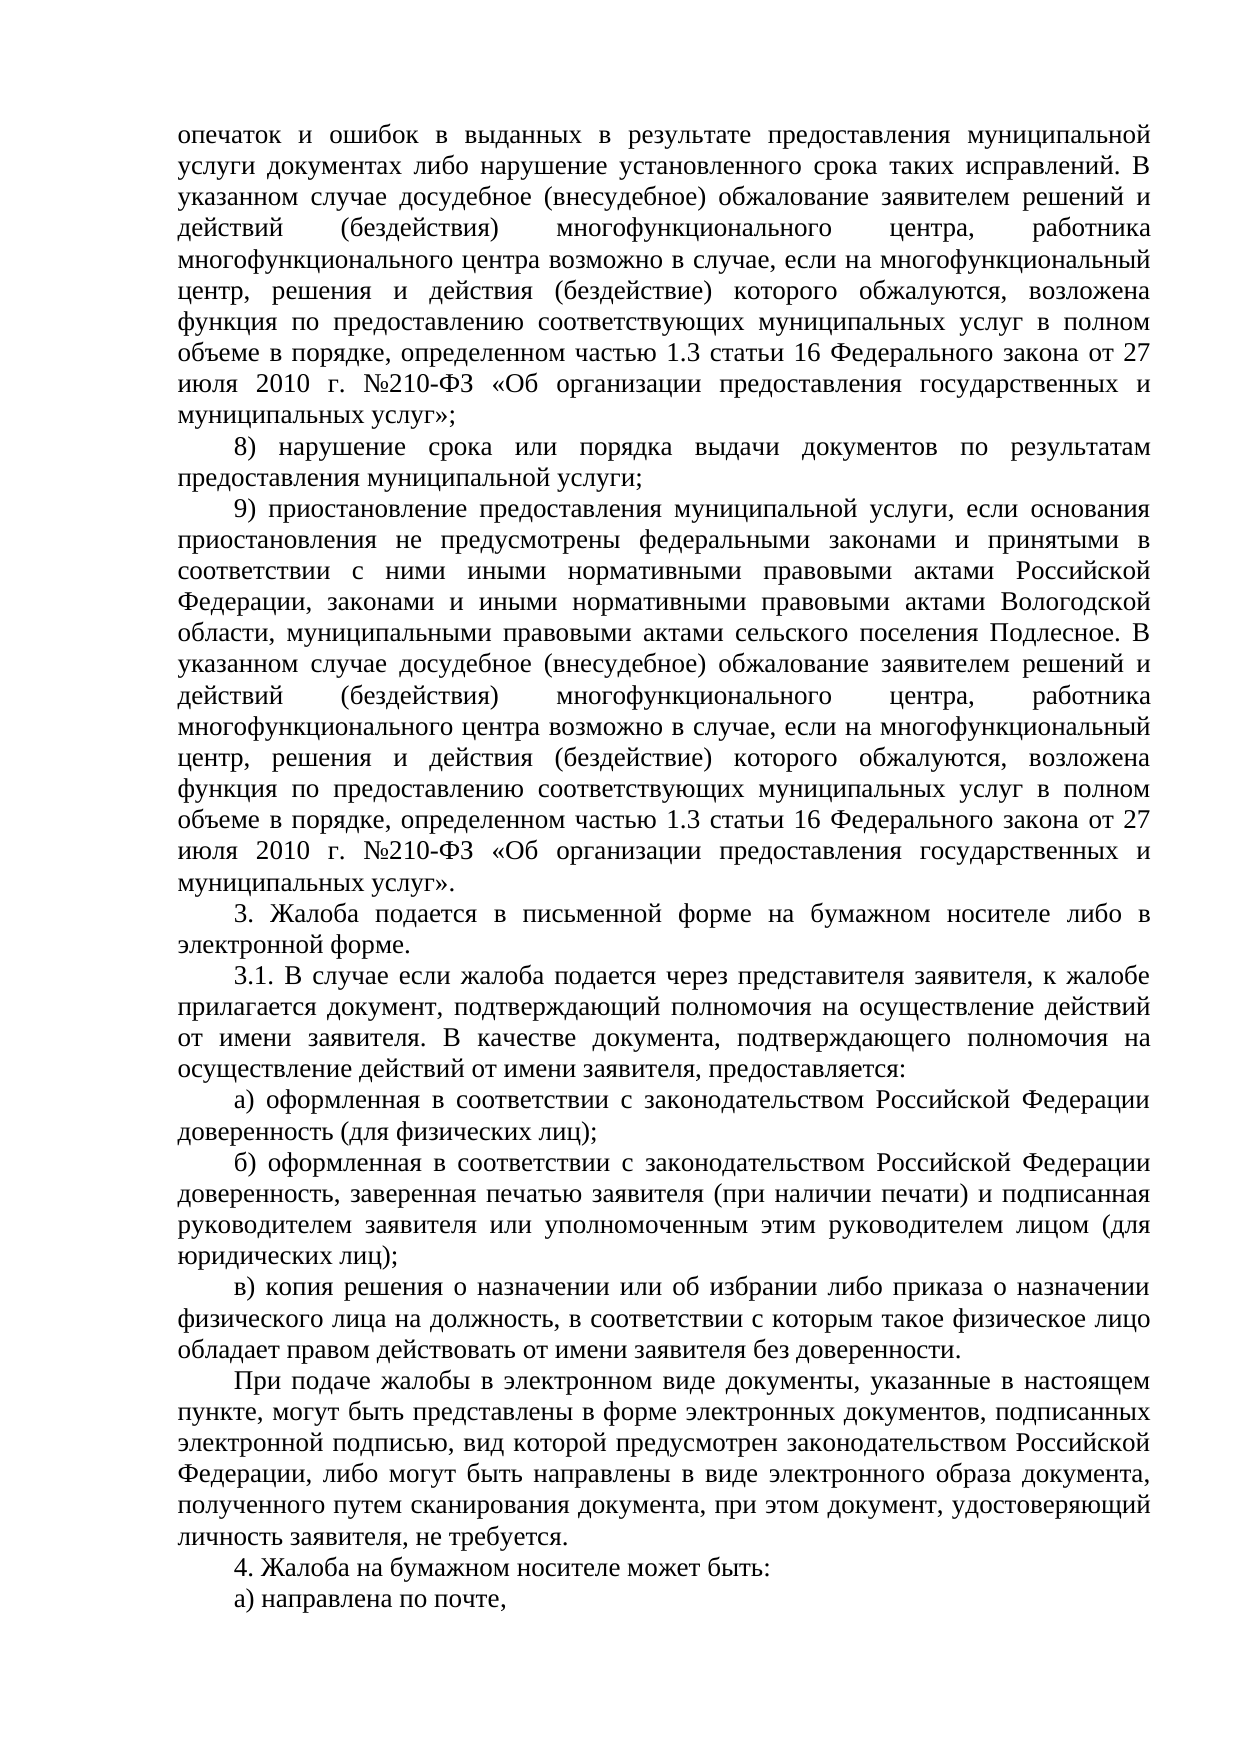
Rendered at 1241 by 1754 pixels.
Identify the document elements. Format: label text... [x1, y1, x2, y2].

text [177, 118, 1152, 429]
text При подаче жалобы в электронном виде документы, указанные в настоящем пункте, могут быть представлены в форме электронных документов, подписанных электронной подписью, вид которой предусмотрен законодательством Российской Федерации, либо могут быть направлены в виде электронного образа документа, полученного путем сканирования документа, при этом документ, удостоверяющий личность заявителя, не требуется. [177, 1364, 1152, 1551]
text б) оформленная в соответствии с законодательством Российской Федерации доверенность, заверенная печатью заявителя (при наличии печати) и подписанная руководителем заявителя или уполномоченным этим руководителем лицом (для юридических лиц); [177, 1146, 1152, 1271]
text 4. Жалоба на бумажном носителе может быть: [177, 1551, 1152, 1582]
text а) оформленная в соответствии с законодательством Российской Федерации доверенность (для физических лиц); [177, 1084, 1152, 1146]
text 3.1. В случае если жалоба подается через представителя заявителя, к жалобе прилагается документ, подтверждающий полномочия на осуществление действий от имени заявителя. В качестве документа, подтверждающего полномочия на осуществление действий от имени заявителя, предоставляется: [177, 959, 1152, 1084]
text 8) нарушение срока или порядка выдачи документов по результатам предоставления муниципальной услуги; [177, 429, 1152, 492]
text а) направлена по почте, [177, 1582, 1152, 1613]
text 3. Жалоба подается в письменной форме на бумажном носителе либо в электронной форме. [177, 897, 1152, 959]
text в) копия решения о назначении или об избрании либо приказа о назначении физического лица на должность, в соответствии с которым такое физическое лицо обладает правом действовать от имени заявителя без доверенности. [177, 1271, 1152, 1364]
text 9) приостановление предоставления муниципальной услуги, если основания приостановления не предусмотрены федеральными законами и принятыми в соответствии с ними иными нормативными правовыми актами Российской Федерации, законами и иными нормативными правовыми актами Вологодской области, муниципальными правовыми актами сельского поселения Подлесное. В указанном случае досудебное (внесудебное) обжалование заявителем решений и действий (бездействия) многофункционального центра, работника многофункционального центра возможно в случае, если на многофункциональный центр, решения и действия (бездействие) которого обжалуются, возложена функция по предоставлению соответствующих муниципальных услуг в полном объеме в порядке, определенном частью 1.3 статьи 16 Федерального закона от 27 июля 2010 г. №210-ФЗ «Об организации предоставления государственных и муниципальных услуг». [177, 492, 1152, 897]
